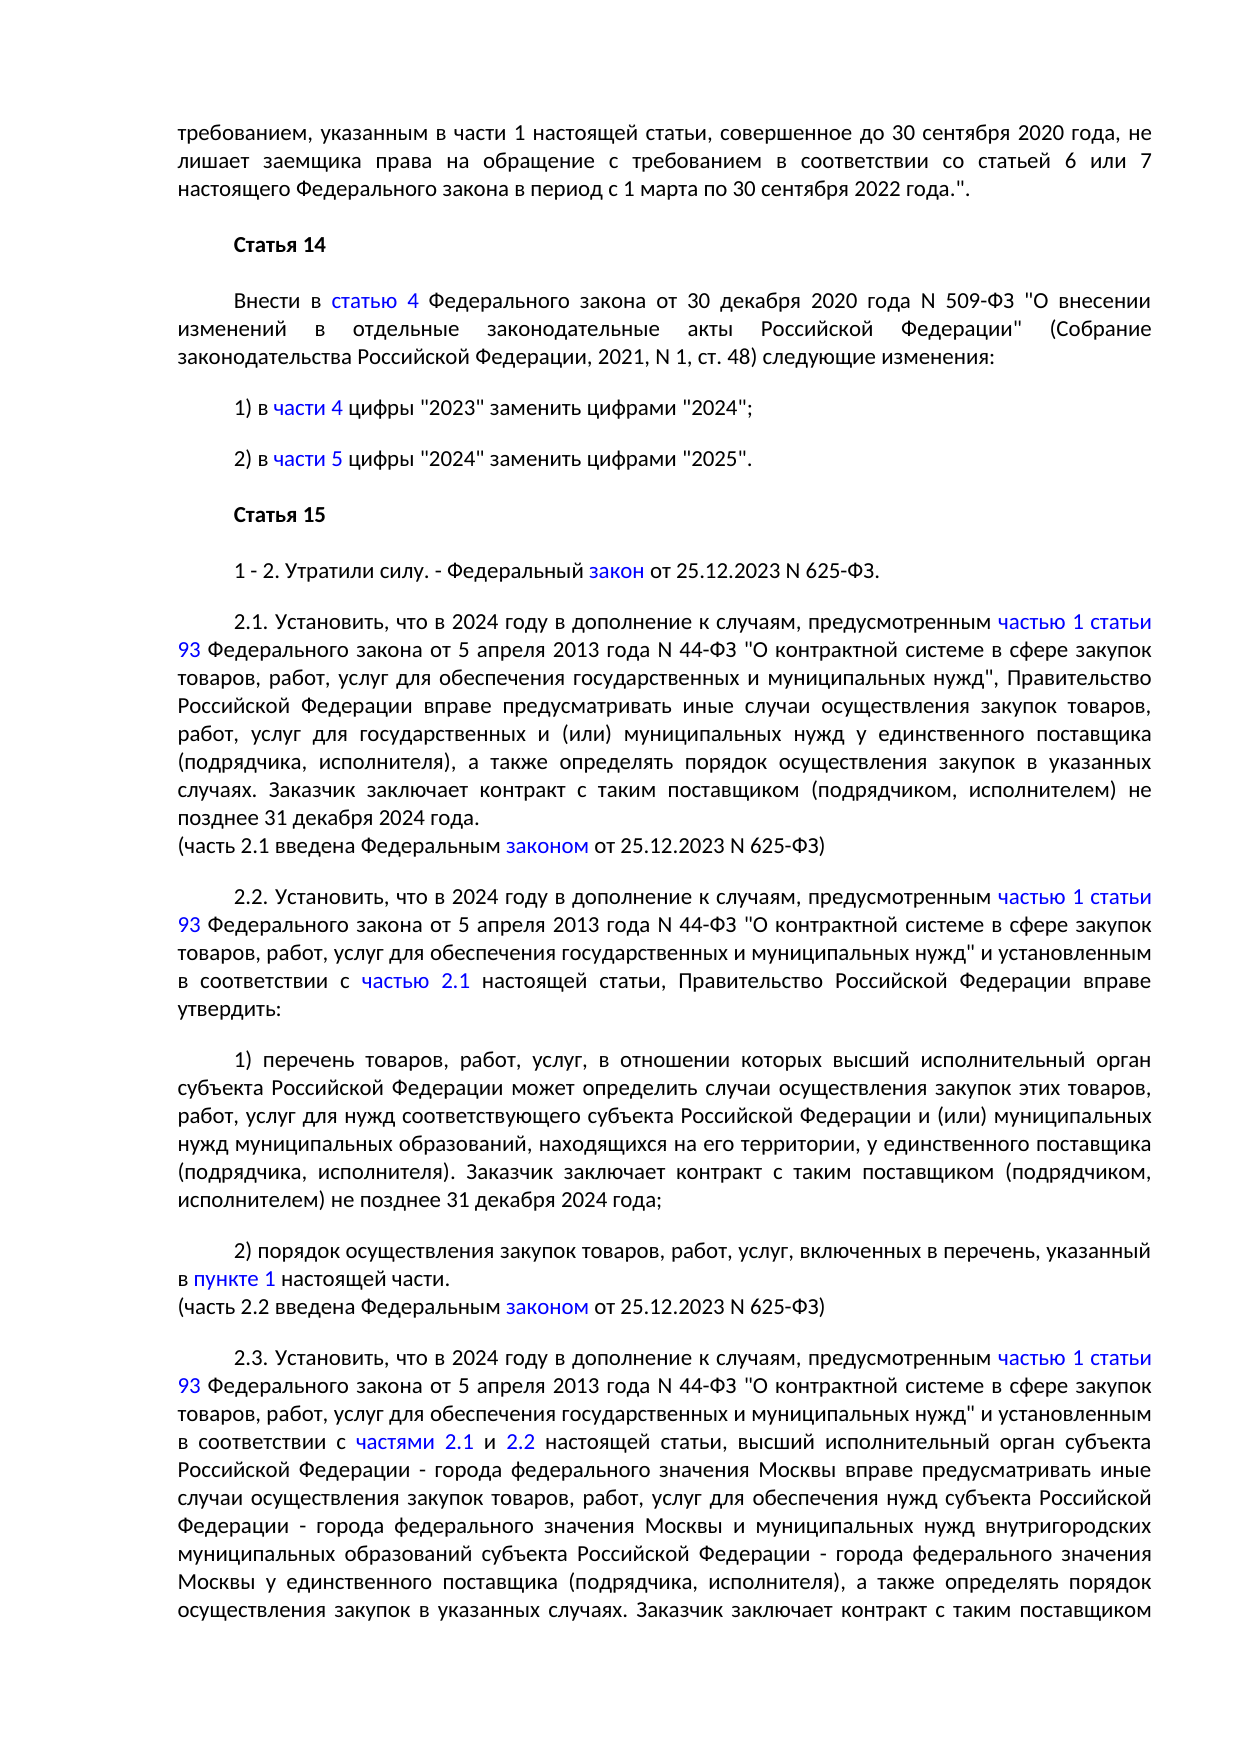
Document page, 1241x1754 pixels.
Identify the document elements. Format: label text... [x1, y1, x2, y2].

title Статья 15 [177, 500, 1152, 528]
text 2.2. Установить, что в 2024 году в дополнение к случаям, предусмотренным частью 1 статьи 93 Федерального закона от 5 апреля 2013 года N 44-ФЗ "О контрактной системе в сфере закупок товаров, работ, услуг для обеспечения государственных и муниципальных нужд" и установленным в соответствии с частью 2.1 настоящей статьи, Правительство Российской Федерации вправе утвердить: [177, 882, 1152, 1022]
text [177, 1343, 1152, 1623]
text 2) порядок осуществления закупок товаров, работ, услуг, включенных в перечень, указанный в пункте 1 настоящей части. [177, 1236, 1152, 1292]
text 1) перечень товаров, работ, услуг, в отношении которых высший исполнительный орган субъекта Российской Федерации может определить случаи осуществления закупок этих товаров, работ, услуг для нужд соответствующего субъекта Российской Федерации и (или) муниципальных нужд муниципальных образований, находящихся на его территории, у единственного поставщика (подрядчика, исполнителя). Заказчик заключает контракт с таким поставщиком (подрядчиком, исполнителем) не позднее 31 декабря 2024 года; [177, 1045, 1152, 1213]
text 2.1. Установить, что в 2024 году в дополнение к случаям, предусмотренным частью 1 статьи 93 Федерального закона от 5 апреля 2013 года N 44-ФЗ "О контрактной системе в сфере закупок товаров, работ, услуг для обеспечения государственных и муниципальных нужд", Правительство Российской Федерации вправе предусматривать иные случаи осуществления закупок товаров, работ, услуг для государственных и (или) муниципальных нужд у единственного поставщика (подрядчика, исполнителя), а также определять порядок осуществления закупок в указанных случаях. Заказчик заключает контракт с таким поставщиком (подрядчиком, исполнителем) не позднее 31 декабря 2024 года. [177, 607, 1152, 831]
title Статья 14 [177, 230, 1152, 258]
text 1 - 2. Утратили силу. - Федеральный закон от 25.12.2023 N 625-ФЗ. [177, 556, 1152, 584]
text Внести в статью 4 Федерального закона от 30 декабря 2020 года N 509-ФЗ "О внесении изменений в отдельные законодательные акты Российской Федерации" (Собрание законодательства Российской Федерации, 2021, N 1, ст. 48) следующие изменения: [177, 286, 1152, 370]
text (часть 2.2 введена Федеральным законом от 25.12.2023 N 625-ФЗ) [177, 1292, 1152, 1320]
text 1) в части 4 цифры "2023" заменить цифрами "2024"; [177, 393, 1152, 421]
text 2) в части 5 цифры "2024" заменить цифрами "2025". [177, 444, 1152, 472]
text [177, 118, 1152, 202]
text (часть 2.1 введена Федеральным законом от 25.12.2023 N 625-ФЗ) [177, 831, 1152, 859]
